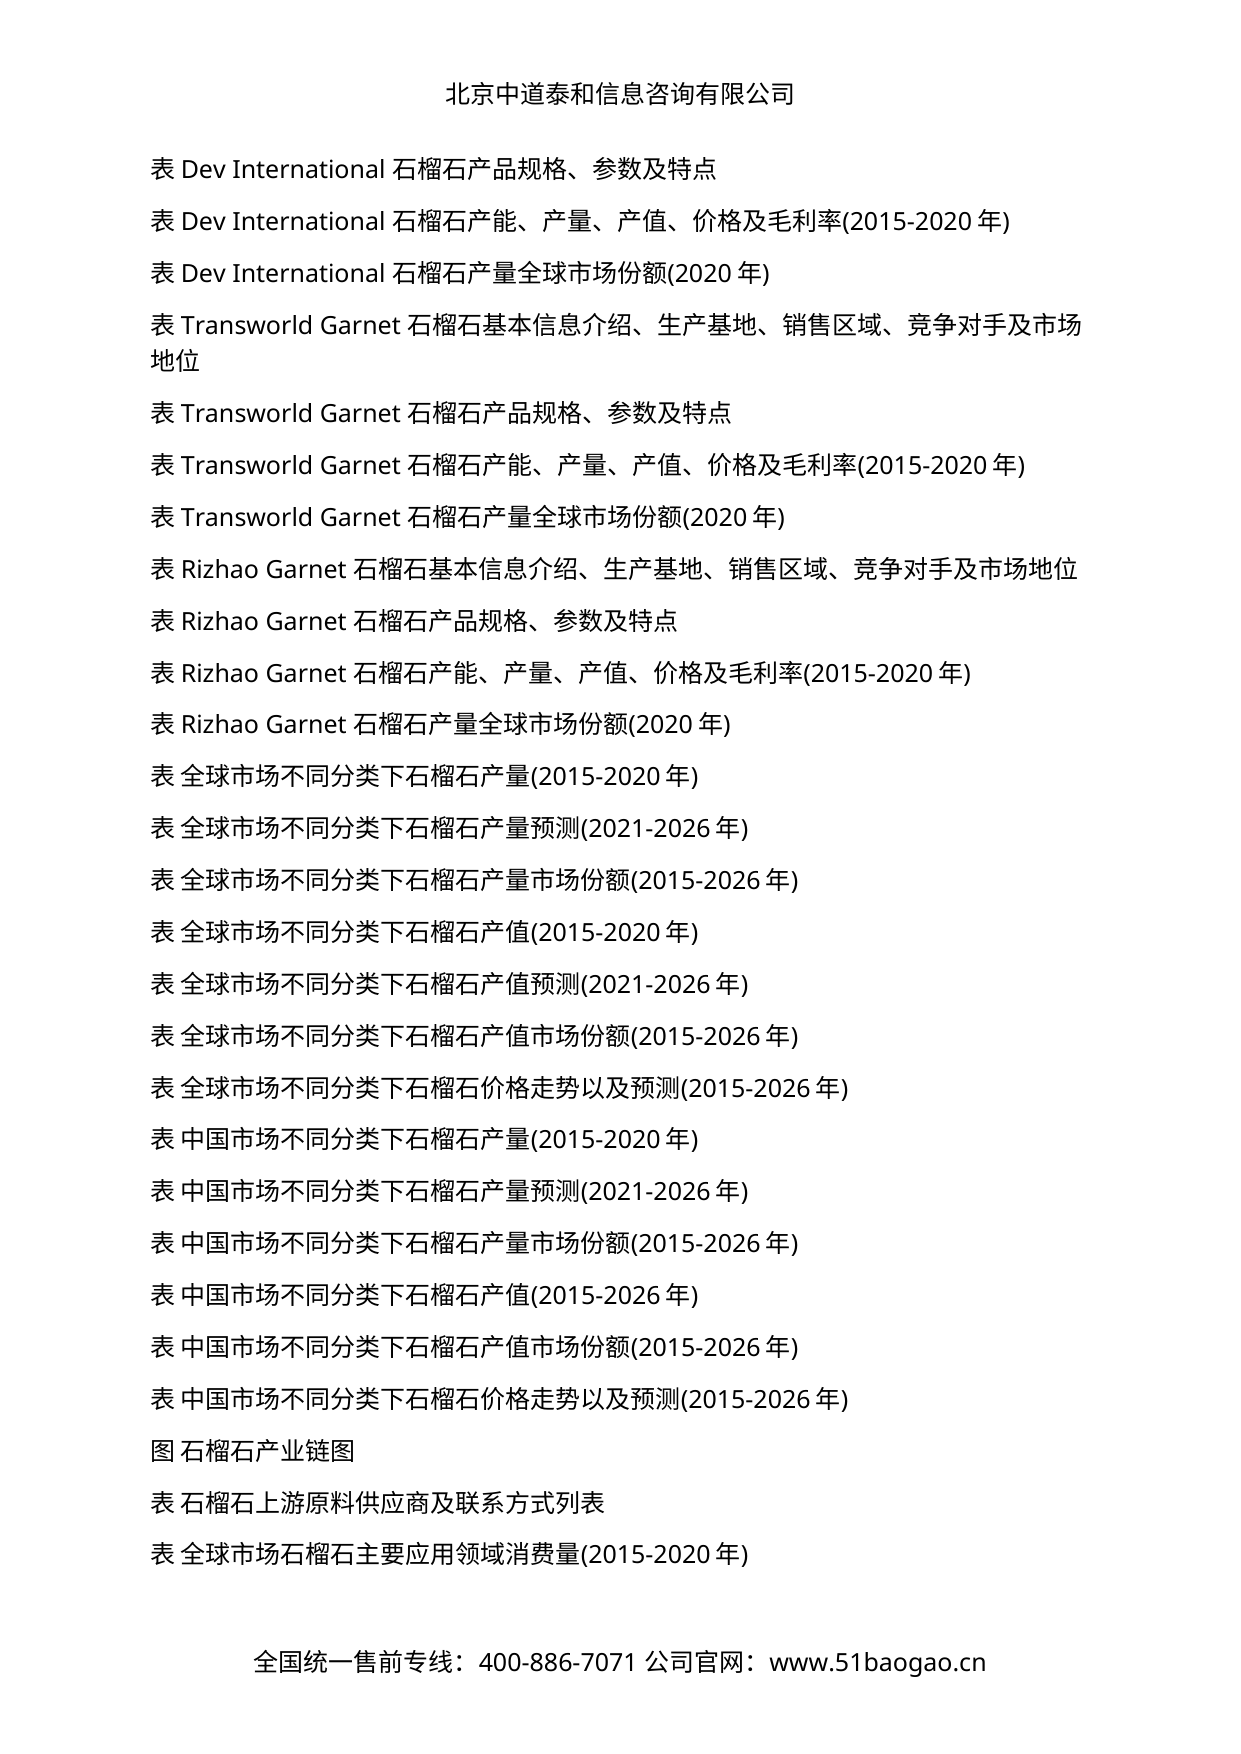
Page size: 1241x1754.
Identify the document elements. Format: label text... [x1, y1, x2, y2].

text 表 Dev International 石榴石产品规格、参数及特点 [150, 150, 1090, 186]
text 表 Dev International 石榴石产量全球市场份额(2020年) [150, 254, 1090, 290]
text 图 石榴石产业链图 [150, 1431, 1090, 1467]
text 表 Rizhao Garnet 石榴石基本信息介绍、生产基地、销售区域、竞争对手及市场地位 [150, 549, 1090, 586]
text 表 全球市场不同分类下石榴石产量市场份额(2015-2026年) [150, 861, 1090, 897]
text 表 中国市场不同分类下石榴石产值(2015-2026年) [150, 1276, 1090, 1312]
text 表 Transworld Garnet 石榴石产量全球市场份额(2020年) [150, 497, 1090, 534]
text 表 中国市场不同分类下石榴石产量市场份额(2015-2026年) [150, 1224, 1090, 1260]
text 表 Rizhao Garnet 石榴石产能、产量、产值、价格及毛利率(2015-2020年) [150, 653, 1090, 689]
text 表 全球市场不同分类下石榴石产量(2015-2020年) [150, 757, 1090, 793]
text 表 Transworld Garnet 石榴石产能、产量、产值、价格及毛利率(2015-2020年) [150, 446, 1090, 482]
text 表 全球市场不同分类下石榴石产值(2015-2020年) [150, 912, 1090, 949]
text 表 全球市场不同分类下石榴石产值预测(2021-2026年) [150, 964, 1090, 1001]
text 表 全球市场石榴石主要应用领域消费量(2015-2020年) [150, 1535, 1090, 1571]
text 表 中国市场不同分类下石榴石产值市场份额(2015-2026年) [150, 1327, 1090, 1364]
text 表 全球市场不同分类下石榴石产值市场份额(2015-2026年) [150, 1016, 1090, 1052]
text 表 石榴石上游原料供应商及联系方式列表 [150, 1483, 1090, 1519]
text 表 Rizhao Garnet 石榴石产量全球市场份额(2020年) [150, 705, 1090, 741]
text 表 中国市场不同分类下石榴石产量预测(2021-2026年) [150, 1172, 1090, 1208]
text 表 中国市场不同分类下石榴石价格走势以及预测(2015-2026年) [150, 1379, 1090, 1416]
text 表 Rizhao Garnet 石榴石产品规格、参数及特点 [150, 601, 1090, 637]
text 表 全球市场不同分类下石榴石产量预测(2021-2026年) [150, 809, 1090, 845]
text 表 Dev International 石榴石产能、产量、产值、价格及毛利率(2015-2020年) [150, 202, 1090, 238]
text 表 Transworld Garnet 石榴石产品规格、参数及特点 [150, 394, 1090, 430]
text 表 全球市场不同分类下石榴石价格走势以及预测(2015-2026年) [150, 1068, 1090, 1104]
text 表 Transworld Garnet 石榴石基本信息介绍、生产基地、销售区域、竞争对手及市场地位 [150, 306, 1090, 378]
text 表 中国市场不同分类下石榴石产量(2015-2020年) [150, 1120, 1090, 1156]
